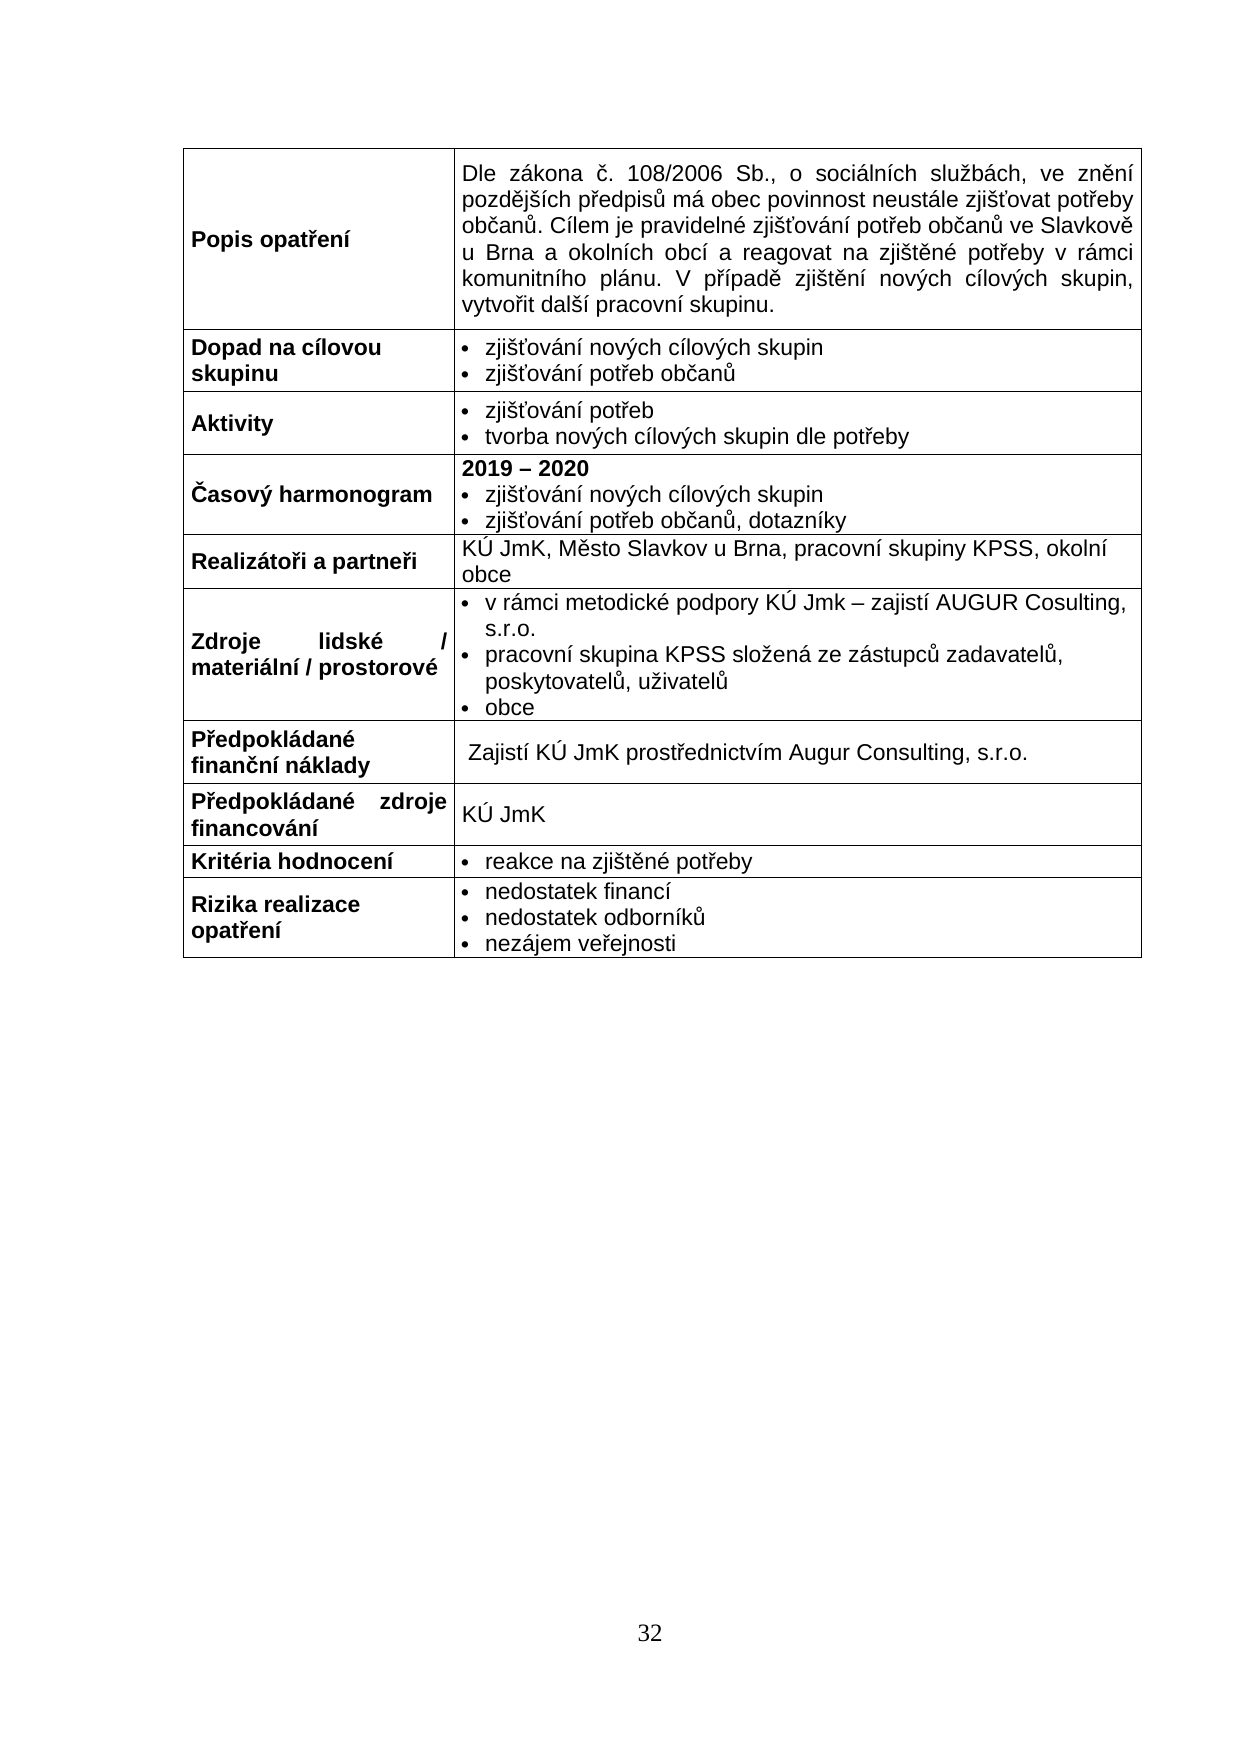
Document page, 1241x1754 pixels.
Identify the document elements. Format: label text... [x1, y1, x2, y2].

table_cell reakce na zjištěné potřeby [455, 846, 1141, 877]
table_cell Aktivity [184, 392, 454, 454]
table_cell Časový harmonogram [184, 455, 454, 534]
table_cell Dle zákona č. 108/2006 Sb., o sociálních službách, ve znění pozdějších předpisů má obec povinnost neustále zjišťovat potřeby občanů. Cílem je pravidelné zjišťování potřeb občanů ve Slavkově u Brna a okolních obcí a reagovat na zjištěné potřeby v rámci komunitního plánu. V případě zjištění nových cílových skupin, vytvořit další pracovní skupinu. [455, 149, 1141, 329]
table_cell KÚ JmK, Město Slavkov u Brna, pracovní skupiny KPSS, okolní obce [455, 535, 1141, 587]
table_cell v rámci metodické podpory KÚ Jmk – zajistí AUGUR Cosulting, s.r.o. pracovní skupina KPSS složená ze zástupců zadavatelů, poskytovatelů, uživatelů obce [455, 589, 1141, 720]
table_cell Kritéria hodnocení [184, 846, 454, 877]
table_cell Zdroje lidské / materiální / prostorové [184, 589, 454, 720]
table_cell Zajistí KÚ JmK prostřednictvím Augur Consulting, s.r.o. [455, 721, 1141, 783]
table_cell nedostatek financí nedostatek odborníků nezájem veřejnosti [455, 878, 1141, 957]
table_cell Předpokládané zdroje financování [184, 784, 454, 845]
table_cell 2019 – 2020 zjišťování nových cílových skupin zjišťování potřeb občanů, dotazníky [455, 455, 1141, 534]
table_cell Dopad na cílovou skupinu [184, 330, 454, 391]
table_cell zjišťování potřeb tvorba nových cílových skupin dle potřeby [455, 392, 1141, 454]
table_cell KÚ JmK [455, 784, 1141, 845]
table_cell zjišťování nových cílových skupin zjišťování potřeb občanů [455, 330, 1141, 391]
table_cell Předpokládané finanční náklady [184, 721, 454, 783]
table_cell Popis opatření [184, 149, 454, 329]
table_cell Rizika realizace opatření [184, 878, 454, 957]
table_cell Realizátoři a partneři [184, 535, 454, 587]
